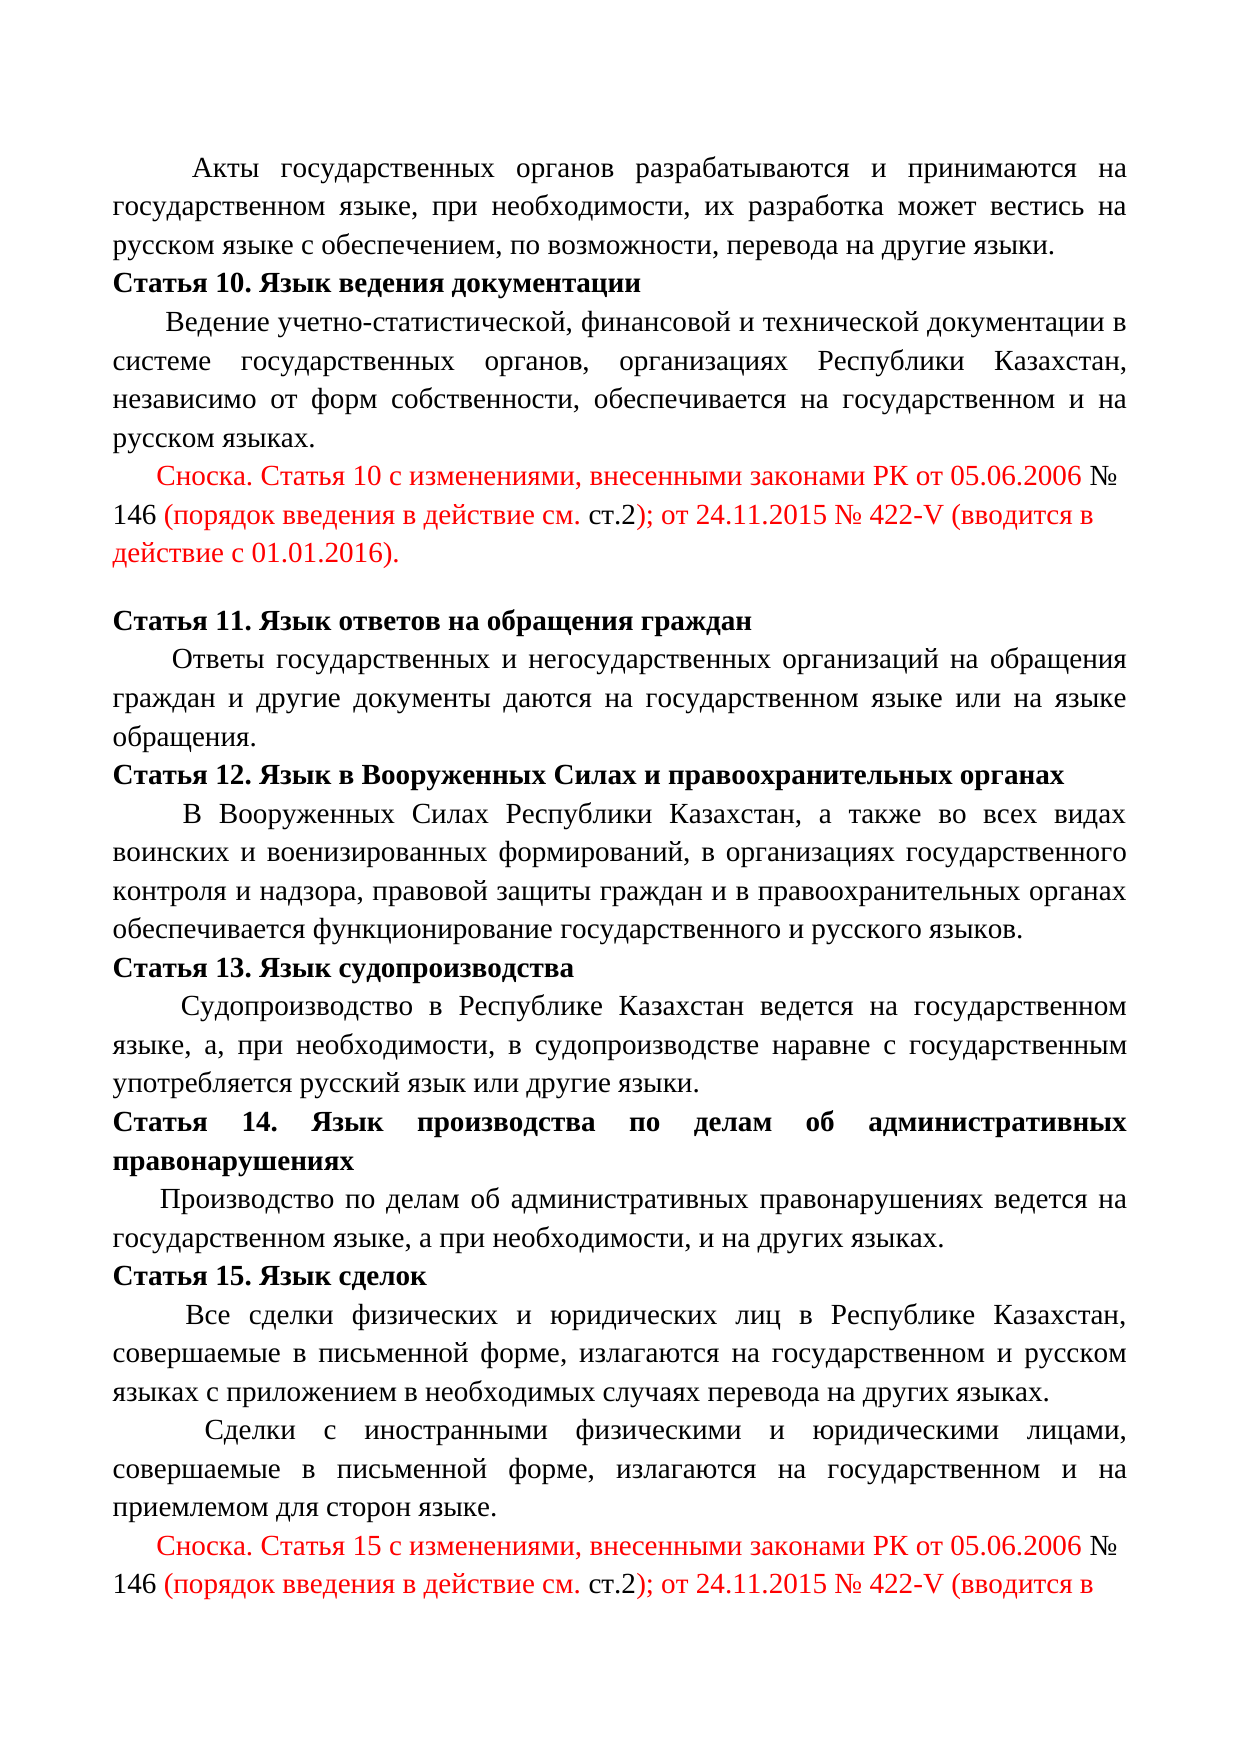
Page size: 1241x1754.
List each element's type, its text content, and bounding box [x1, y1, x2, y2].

text Производство по делам об административных правонарушениях ведется на государственном языке, а при необходимости, и на других языках. [112, 1181, 1128, 1253]
text Статья 10. Язык ведения документации [112, 266, 1128, 299]
text Ведение учетно-статистической, финансовой и технической документации в системе государственных органов, организациях Республики Казахстан, независимо от форм собственности, обеспечивается на государственном и на русском языках. [112, 304, 1128, 453]
text Статья 12. Язык в Вооруженных Силах и правоохранительных органах [112, 757, 1128, 791]
text Статья 14. Язык производства по делам об административных правонарушениях [112, 1104, 1128, 1176]
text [112, 1528, 1128, 1600]
text В Вооруженных Силах Республики Казахстан, а также во всех видах воинских и военизированных формирований, в организациях государственного контроля и надзора, правовой защиты граждан и в правоохранительных органах обеспечивается функционирование государственного и русского языков. [112, 796, 1128, 945]
text Акты государственных органов разрабатываются и принимаются на государственном языке, при необходимости, их разработка может вестись на русском языке с обеспечением, по возможности, перевода на другие языки. [112, 150, 1128, 261]
text Судопроизводство в Республике Казахстан ведется на государственном языке, а, при необходимости, в судопроизводстве наравне с государственным употребляется русский язык или другие языки. [112, 988, 1128, 1099]
text Статья 11. Язык ответов на обращения граждан [112, 603, 1128, 637]
text Все сделки физических и юридических лиц в Республике Казахстан, совершаемые в письменной форме, излагаются на государственном и русском языках с приложением в необходимых случаях перевода на других языках. [112, 1297, 1128, 1407]
text Сноска. Статья 10 с изменениями, внесенными законами РК от 05.06.2006 № 146 (порядок введения в действие см. ст.2); от 24.11.2015 № 422-V (вводится в действие с 01.01.2016). [112, 458, 1128, 599]
text Статья 13. Язык судопроизводства [112, 950, 1128, 983]
text Сделки с иностранными физическими и юридическими лицами, совершаемые в письменной форме, излагаются на государственном и на приемлемом для сторон языке. [112, 1412, 1128, 1523]
text Статья 15. Язык сделок [112, 1258, 1128, 1292]
text Ответы государственных и негосударственных организаций на обращения граждан и другие документы даются на государственном языке или на языке обращения. [112, 642, 1128, 752]
